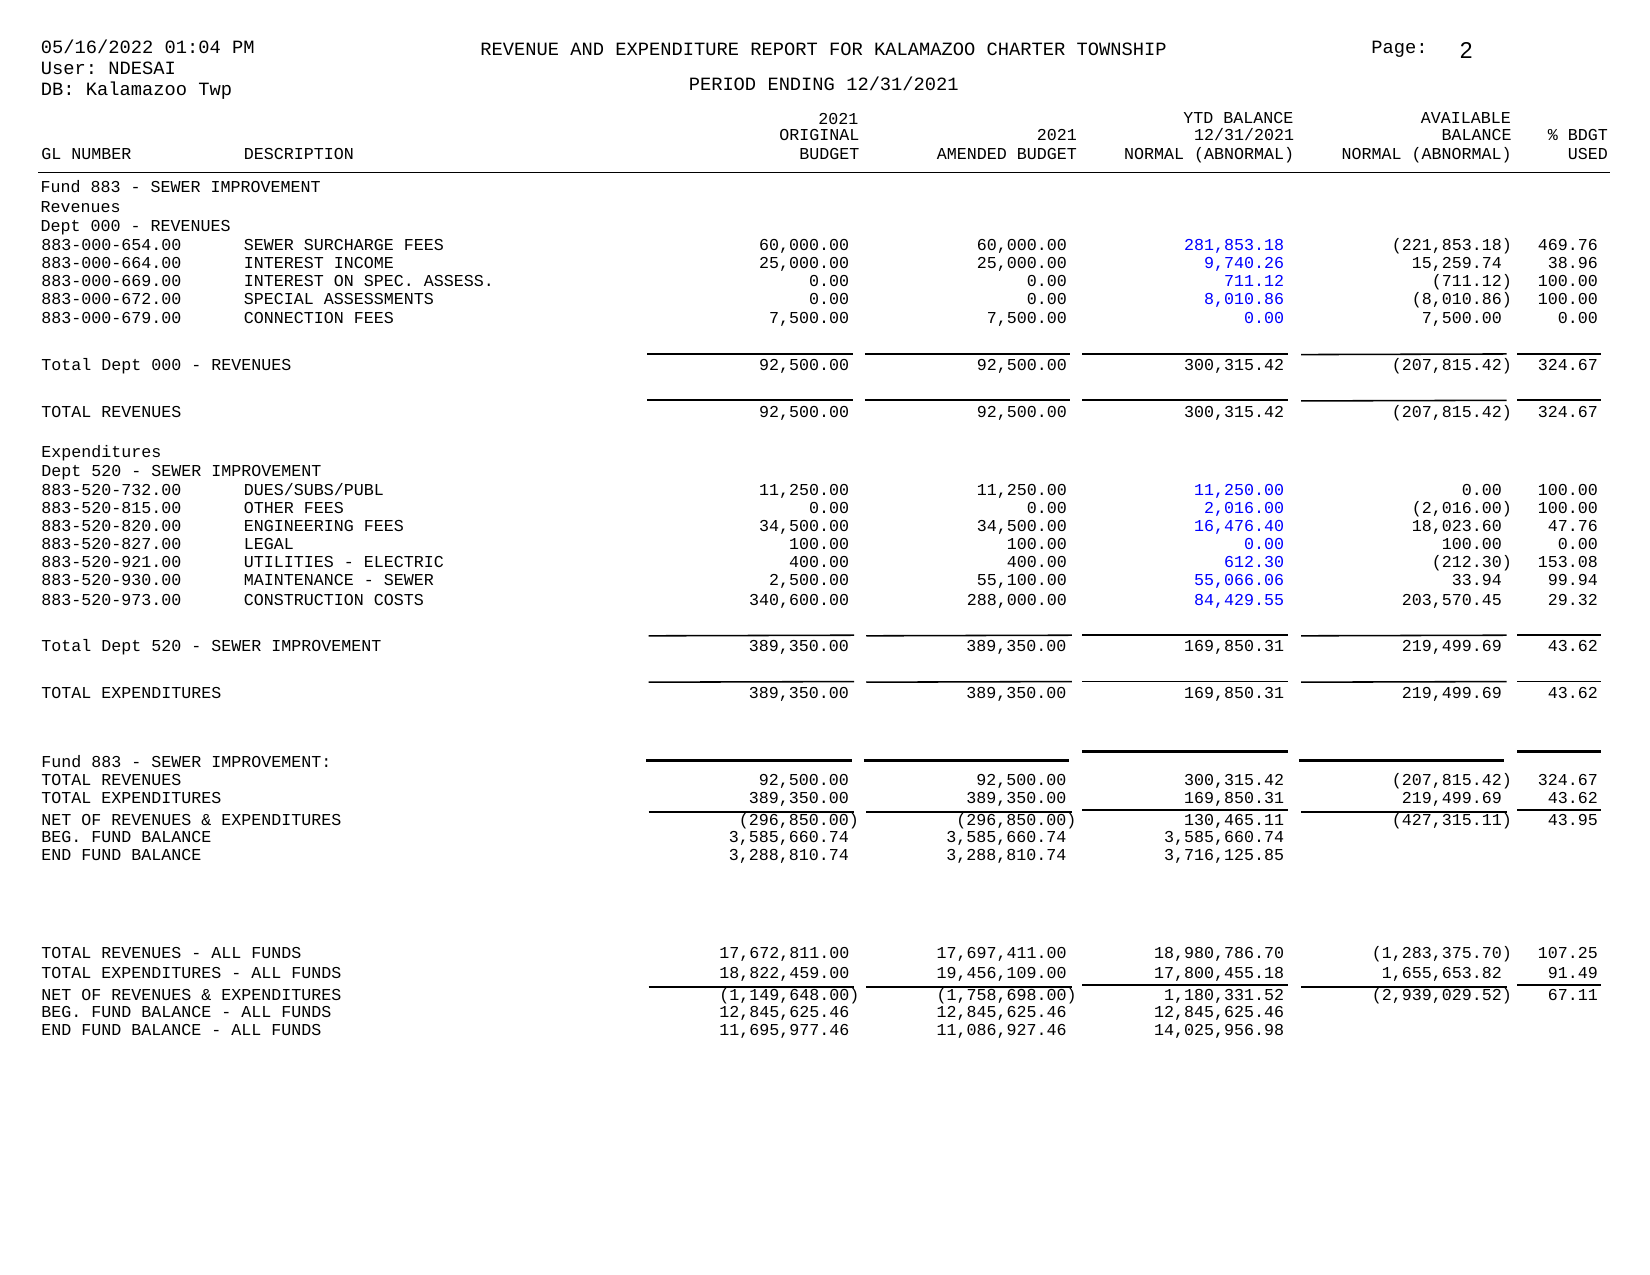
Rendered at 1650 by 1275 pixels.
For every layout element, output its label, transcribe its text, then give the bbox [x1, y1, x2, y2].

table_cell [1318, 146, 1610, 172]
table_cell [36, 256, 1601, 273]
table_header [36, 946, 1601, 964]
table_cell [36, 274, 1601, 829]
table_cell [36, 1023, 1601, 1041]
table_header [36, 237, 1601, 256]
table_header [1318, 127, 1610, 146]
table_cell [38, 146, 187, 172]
text Revenues [40, 198, 1621, 217]
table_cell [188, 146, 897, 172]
text Dept 000 - REVENUES [40, 218, 1621, 236]
text Fund 883 - SEWER IMPROVEMENT [40, 179, 1621, 197]
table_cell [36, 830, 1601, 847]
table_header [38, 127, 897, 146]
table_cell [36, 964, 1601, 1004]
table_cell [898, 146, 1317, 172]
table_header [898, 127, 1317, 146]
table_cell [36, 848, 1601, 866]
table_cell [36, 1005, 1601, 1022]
